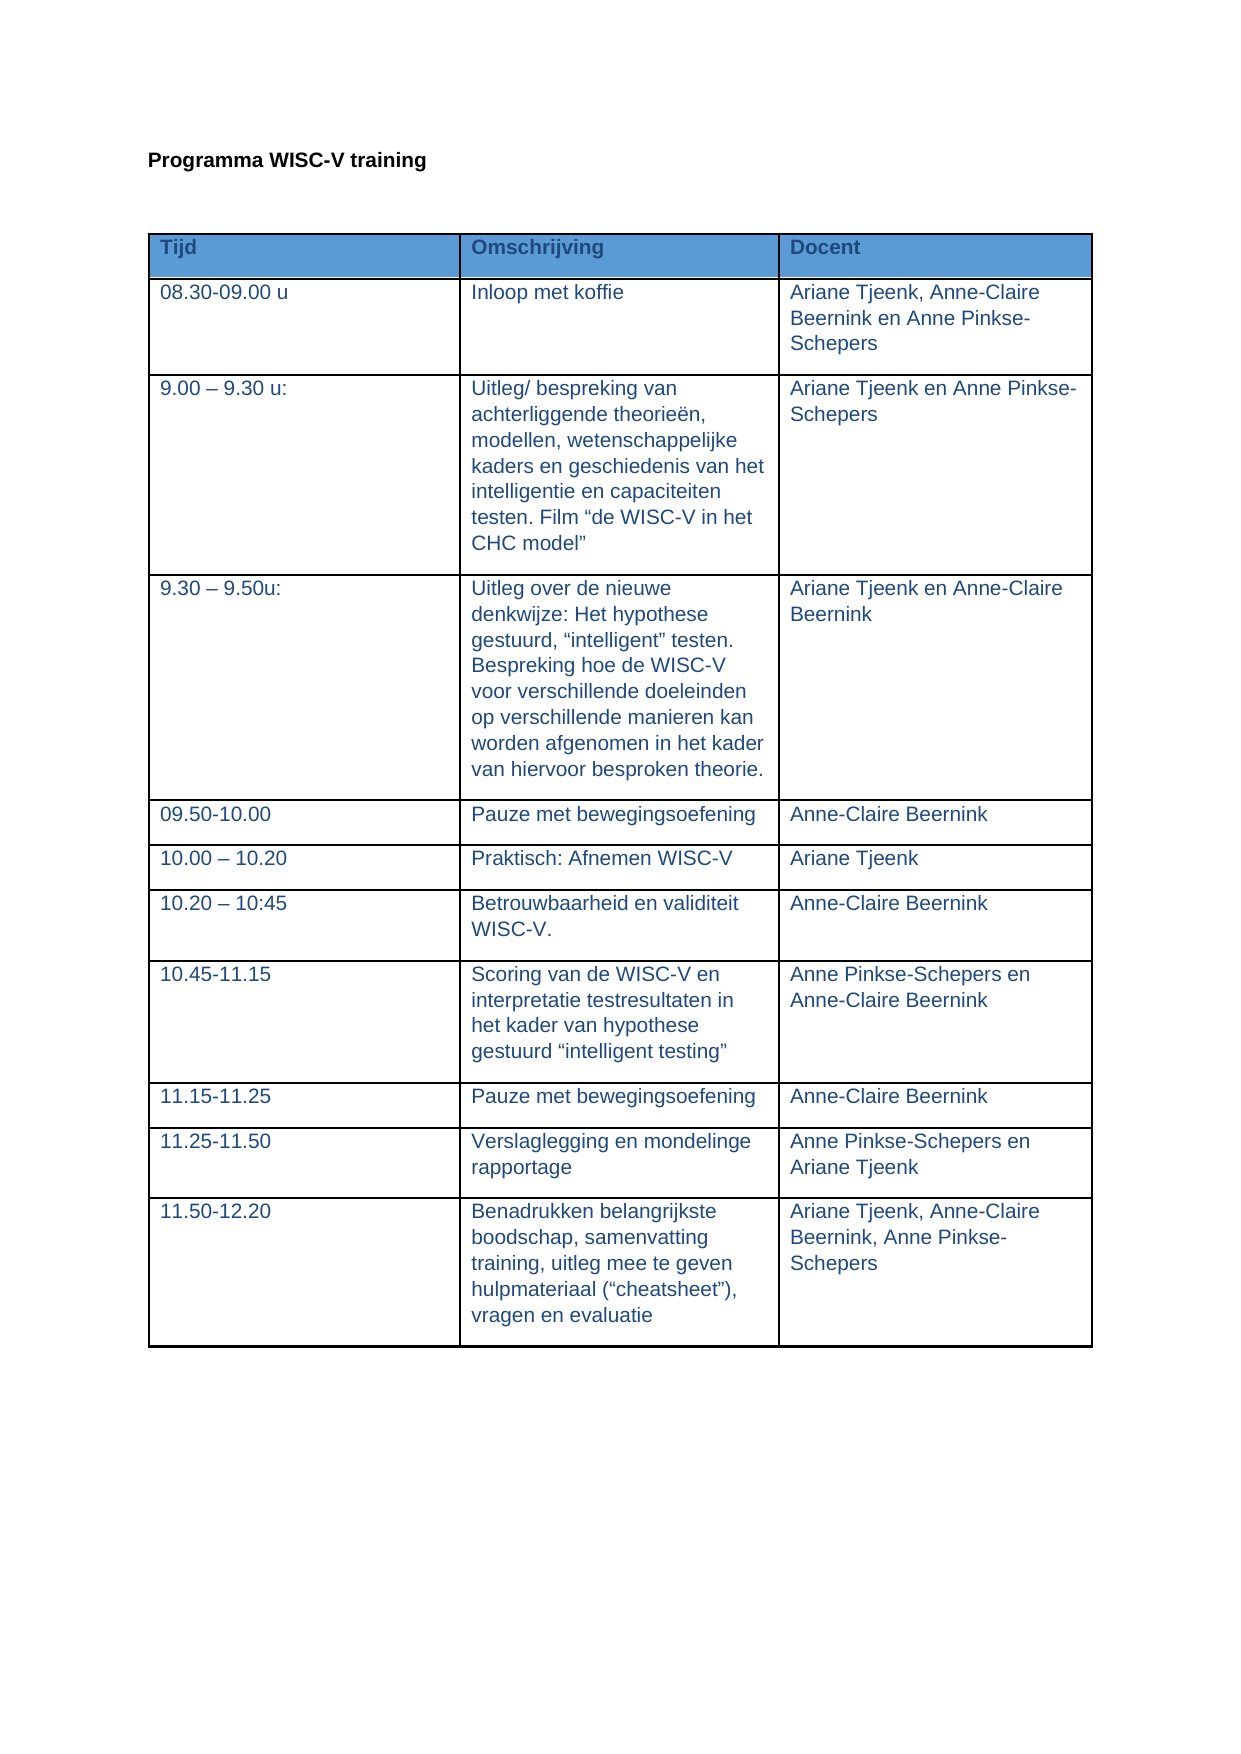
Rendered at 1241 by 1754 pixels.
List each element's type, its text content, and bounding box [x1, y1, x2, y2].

table_header Docent [780, 235, 1091, 277]
table_cell 10.00 – 10.20 [150, 846, 459, 889]
table_cell 10.45-11.15 [150, 962, 459, 1082]
table_cell Ariane Tjeenk, Anne-Claire Beernink en Anne Pinkse-Schepers [780, 280, 1091, 374]
table_cell Ariane Tjeenk [780, 846, 1091, 889]
table_cell 9.30 – 9.50u: [150, 576, 459, 799]
table_cell 11.50-12.20 [150, 1199, 459, 1345]
table_cell 11.25-11.50 [150, 1129, 459, 1197]
table_cell Anne Pinkse-Schepers en Ariane Tjeenk [780, 1129, 1091, 1197]
table_cell 9.00 – 9.30 u: [150, 376, 459, 574]
table_cell Anne-Claire Beernink [780, 891, 1091, 959]
table_cell 11.15-11.25 [150, 1084, 459, 1127]
table_cell 10.20 – 10:45 [150, 891, 459, 959]
text Programma WISC-V training [148, 148, 1093, 172]
table_cell Uitleg over de nieuwe denkwijze: Het hypothese gestuurd, “intelligent” testen. Bespreking hoe de WISC-V voor verschillende doeleinden op verschillende manieren kan worden afgenomen in het kader van hiervoor besproken theorie. [461, 576, 778, 799]
table_cell Uitleg/ bespreking van achterliggende theorieën, modellen, wetenschappelijke kaders en geschiedenis van het intelligentie en capaciteiten testen. Film “de WISC-V in het CHC model” [461, 376, 778, 574]
table_cell 08.30-09.00 u [150, 280, 459, 374]
table_cell Pauze met bewegingsoefening [461, 801, 778, 844]
table_cell Pauze met bewegingsoefening [461, 1084, 778, 1127]
table_cell Anne-Claire Beernink [780, 1084, 1091, 1127]
table_cell Anne-Claire Beernink [780, 801, 1091, 844]
table_cell Ariane Tjeenk en Anne Pinkse-Schepers [780, 376, 1091, 574]
table_cell Betrouwbaarheid en validiteit WISC-V. [461, 891, 778, 959]
table_cell Verslaglegging en mondelinge rapportage [461, 1129, 778, 1197]
table_cell Inloop met koffie [461, 280, 778, 374]
table_cell Ariane Tjeenk en Anne-Claire Beernink [780, 576, 1091, 799]
table_header Omschrijving [461, 235, 778, 277]
table_header Tijd [150, 235, 459, 277]
table_cell Anne Pinkse-Schepers en Anne-Claire Beernink [780, 962, 1091, 1082]
table_cell Praktisch: Afnemen WISC-V [461, 846, 778, 889]
table_cell Benadrukken belangrijkste boodschap, samenvatting training, uitleg mee te geven hulpmateriaal (“cheatsheet”), vragen en evaluatie [461, 1199, 778, 1345]
table_cell Ariane Tjeenk, Anne-Claire Beernink, Anne Pinkse-Schepers [780, 1199, 1091, 1345]
table_cell 09.50-10.00 [150, 801, 459, 844]
table_cell Scoring van de WISC-V en interpretatie testresultaten in het kader van hypothese gestuurd “intelligent testing” [461, 962, 778, 1082]
